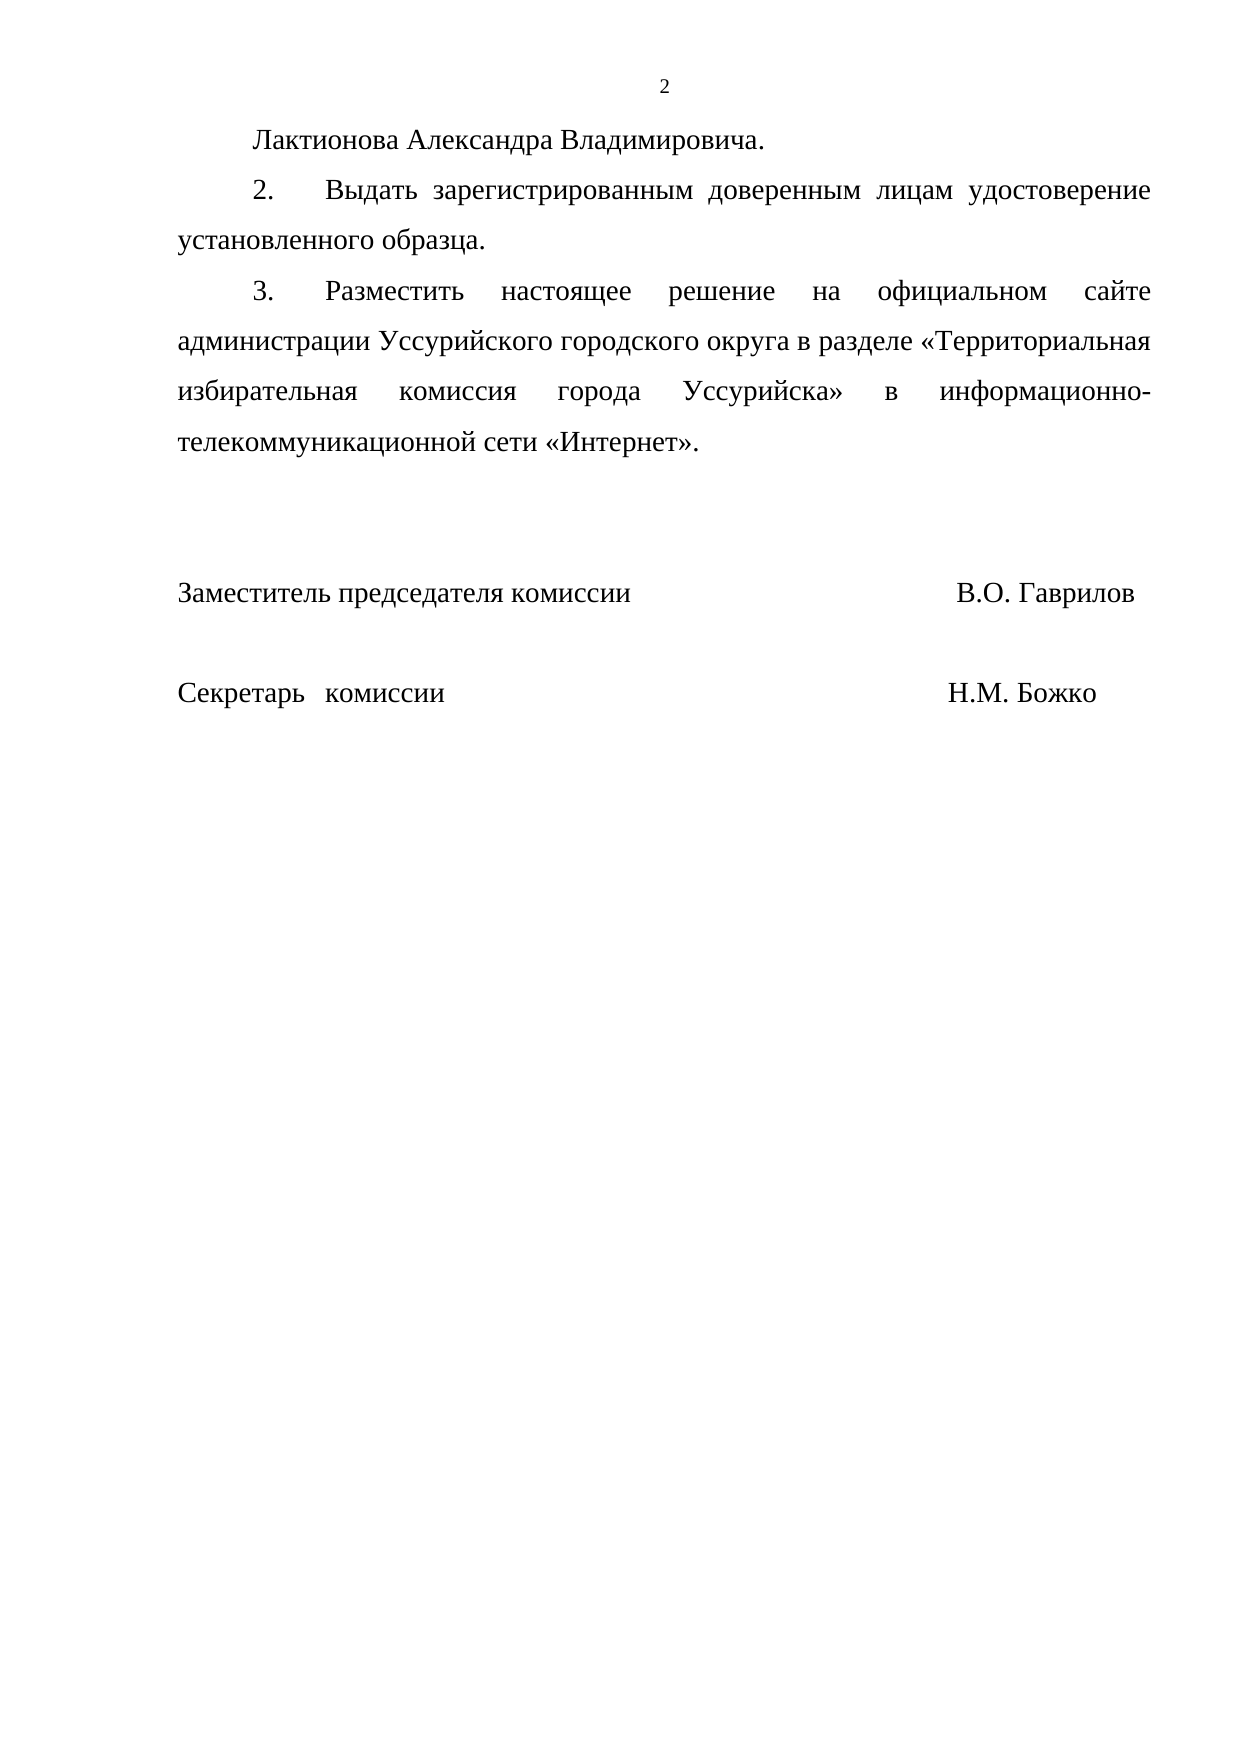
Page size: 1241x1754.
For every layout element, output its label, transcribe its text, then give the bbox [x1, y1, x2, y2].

text Лактионова Александра Владимировича. [252, 122, 1152, 155]
text Заместитель председателя комиссии В.О. Гаврилов [177, 575, 1152, 608]
list Выдать зарегистрированным доверенным лицам удостоверение установленного образца. [177, 172, 1152, 256]
text Секретарь комиссии Н.М. Божко [177, 675, 1152, 759]
list Разместить настоящее решение на официальном сайте администрации Уссурийского городского округа в разделе «Территориальная избирательная комиссия города Уссурийска» в информационно-телекоммуникационной сети «Интернет». [177, 273, 1152, 457]
